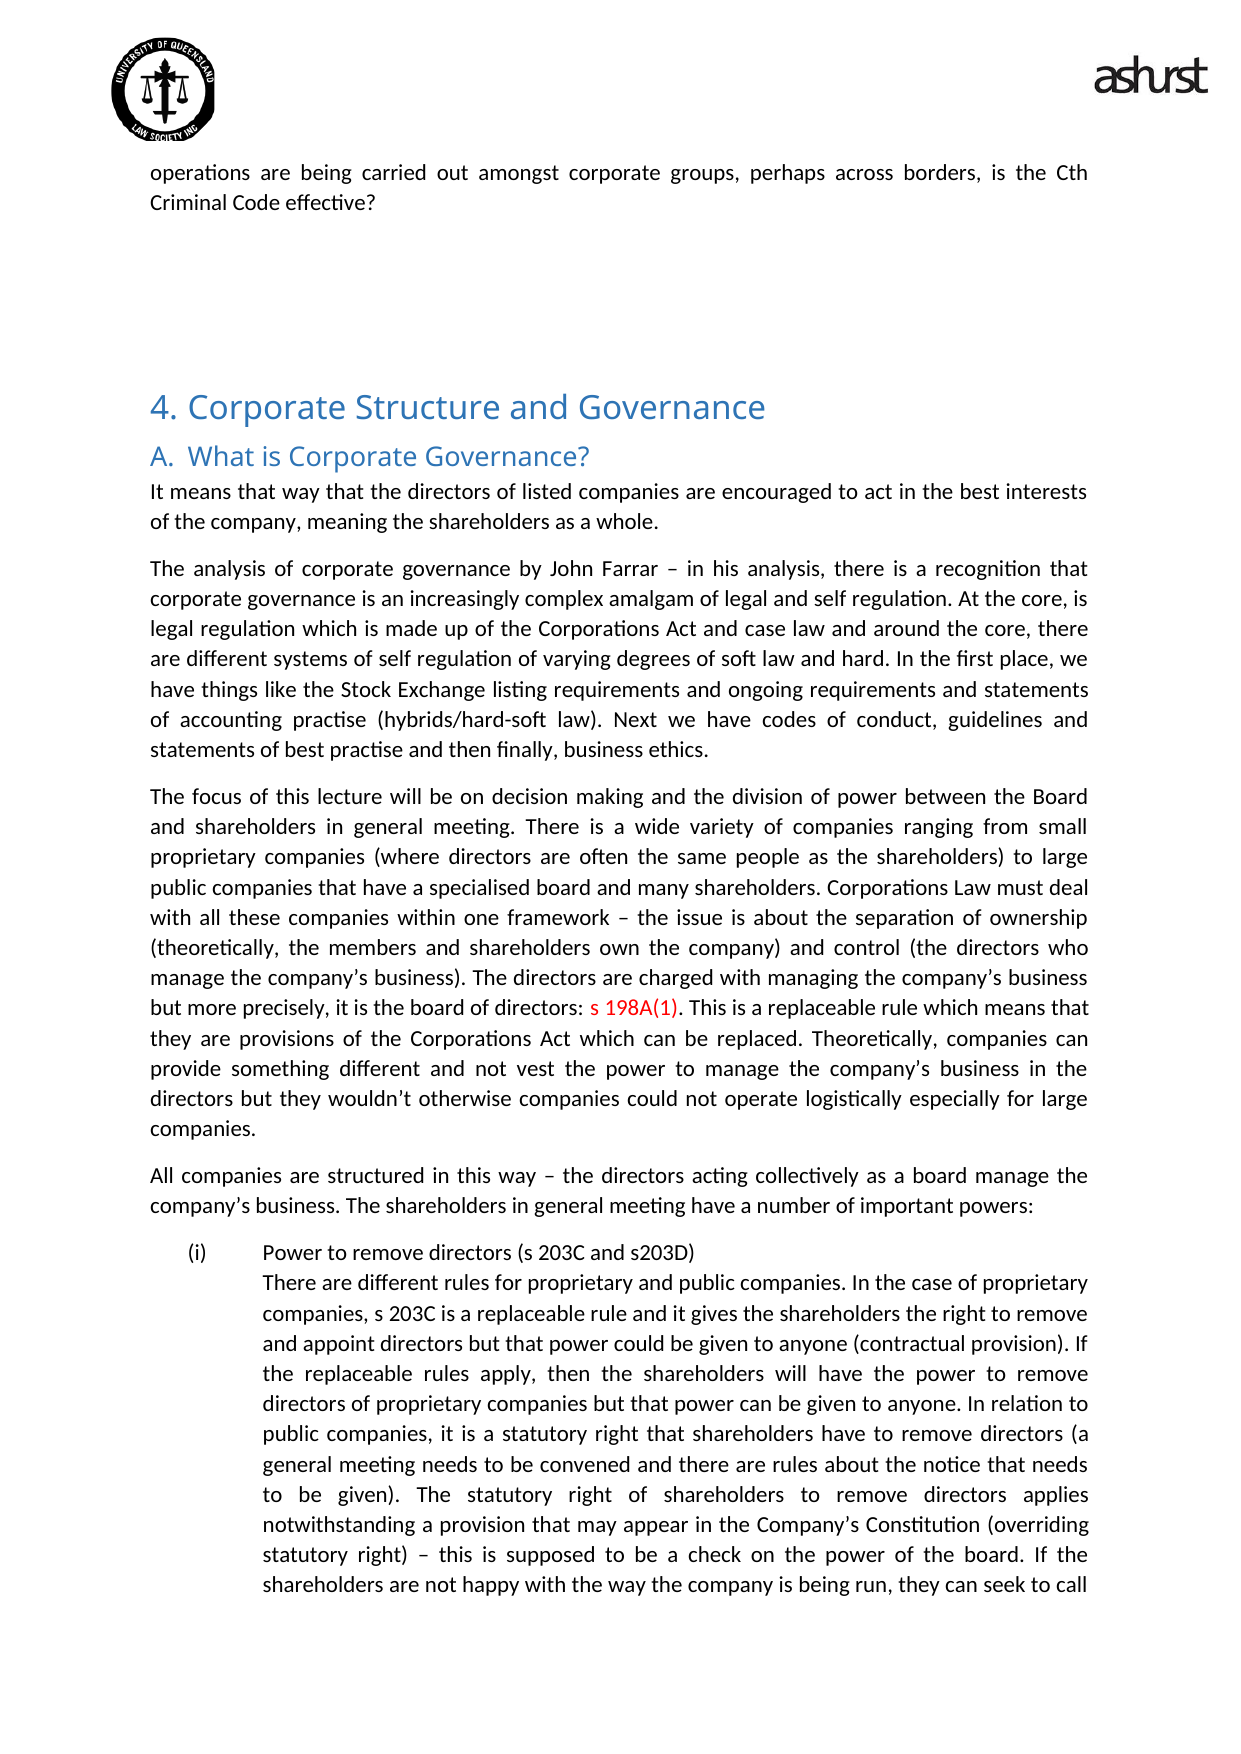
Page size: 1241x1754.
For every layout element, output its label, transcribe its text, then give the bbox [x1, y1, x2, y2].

picture [111, 37, 215, 141]
text It means that way that the directors of listed companies are encouraged to act in the best interests of the company, meaning the shareholders as a whole. [150, 477, 1090, 535]
text All companies are structured in this way – the directors acting collectively as a board manage the company’s business. The shareholders in general meeting have a number of important powers: [150, 1161, 1090, 1219]
list Power to remove directors (s 203C and s203D) [187, 1238, 1090, 1266]
subtitle Corporate Structure and Governance [150, 384, 1090, 429]
picture [1090, 13, 1209, 133]
text The focus of this lecture will be on decision making and the division of power between the Board and shareholders in general meeting. There is a wide variety of companies ranging from small proprietary companies (where directors are often the same people as the shareholders) to large public companies that have a specialised board and many shareholders. Corporations Law must deal with all these companies within one framework – the issue is about the separation of ownership (theoretically, the members and shareholders own the company) and control (the directors who manage the company’s business). The directors are charged with managing the company’s business but more precisely, it is the board of directors: s 198A(1). This is a replaceable rule which means that they are provisions of the Corporations Act which can be replaced. Theoretically, companies can provide something different and not vest the power to manage the company’s business in the directors but they wouldn’t otherwise companies could not operate logistically especially for large companies. [150, 782, 1090, 1142]
subtitle What is Corporate Governance? [150, 437, 1090, 474]
text The analysis of corporate governance by John Farrar – in his analysis, there is a recognition that corporate governance is an increasingly complex amalgam of legal and self regulation. At the core, is legal regulation which is made up of the Corporations Act and case law and around the core, there are different systems of self regulation of varying degrees of soft law and hard. In the first place, we have things like the Stock Exchange listing requirements and ongoing requirements and statements of accounting practise (hybrids/hard-soft law). Next we have codes of conduct, guidelines and statements of best practise and then finally, business ethics. [150, 554, 1090, 763]
